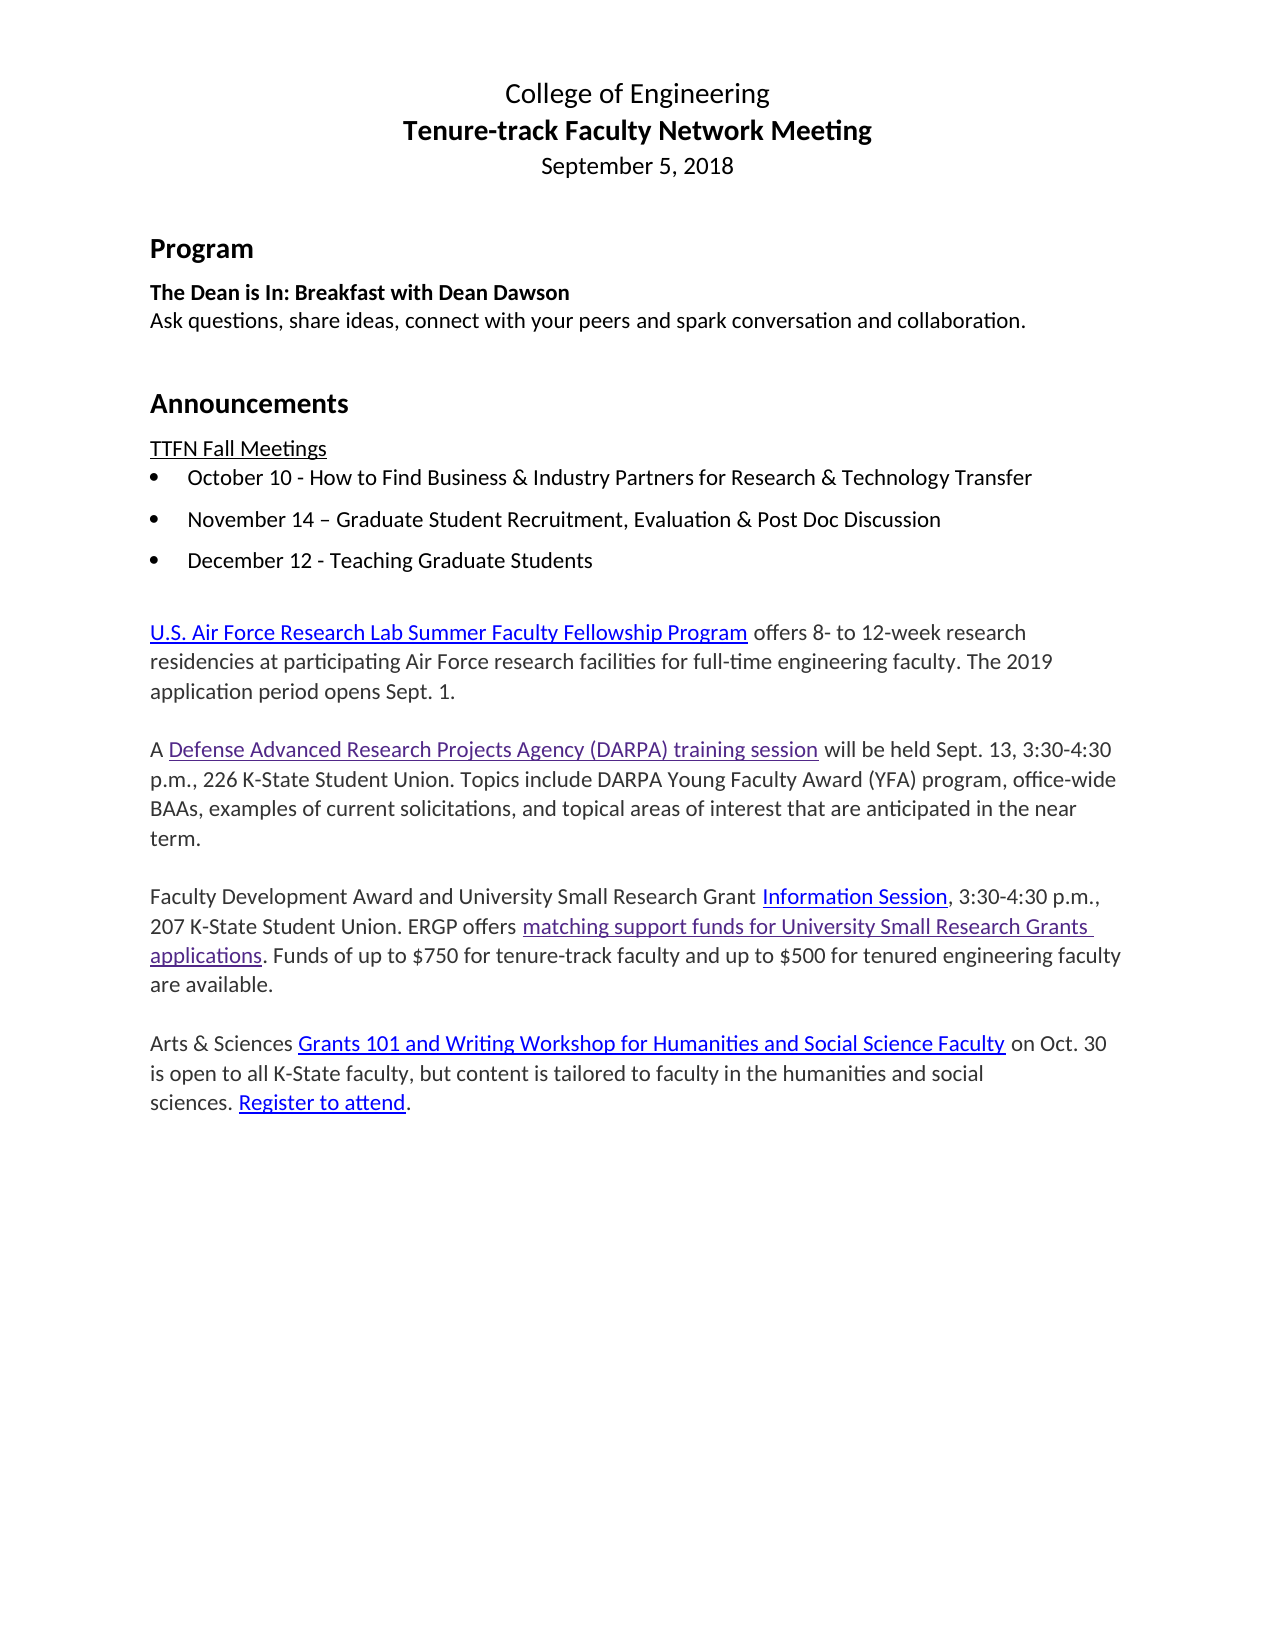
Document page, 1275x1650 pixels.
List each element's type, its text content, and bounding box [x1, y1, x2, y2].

text Announcements [150, 385, 1125, 420]
text TTFN Fall Meetings [150, 434, 1125, 462]
text A Defense Advanced Research Projects Agency (DARPA) training session will be held Sept. 13, 3:30-4:30 p.m., 226 K-State Student Union. Topics include DARPA Young Faculty Award (YFA) program, office-wide BAAs, examples of current solicitations, and topical areas of interest that are anticipated in the near term. [150, 736, 1125, 852]
text Program [150, 230, 1125, 265]
list November 14 – Graduate Student Recruitment, Evaluation & Post Doc Discussion [150, 505, 1125, 533]
text Ask questions, share ideas, connect with your peers and spark conversation and collaboration. [150, 307, 1125, 335]
list October 10 - How to Find Business & Industry Partners for Research & Technology Transfer [150, 463, 1125, 491]
text Faculty Development Award and University Small Research Grant Information Session, 3:30-4:30 p.m., 207 K-State Student Union. ERGP offers matching support funds for University Small Research Grants applications. Funds of up to $750 for tenure-track faculty and up to $500 for tenured engineering faculty are available. [150, 882, 1125, 998]
text Arts & Sciences Grants 101 and Writing Workshop for Humanities and Social Science Faculty on Oct. 30 is open to all K-State faculty, but content is tailored to faculty in the humanities and social sciences. Register to attend. [150, 1029, 1125, 1116]
text U.S. Air Force Research Lab Summer Faculty Fellowship Program offers 8- to 12-week research residencies at participating Air Force research facilities for full-time engineering faculty. The 2019 application period opens Sept. 1. [150, 618, 1125, 705]
text The Dean is In: Breakfast with Dean Dawson [150, 278, 1125, 306]
list December 12 - Teaching Graduate Students [150, 547, 1125, 575]
